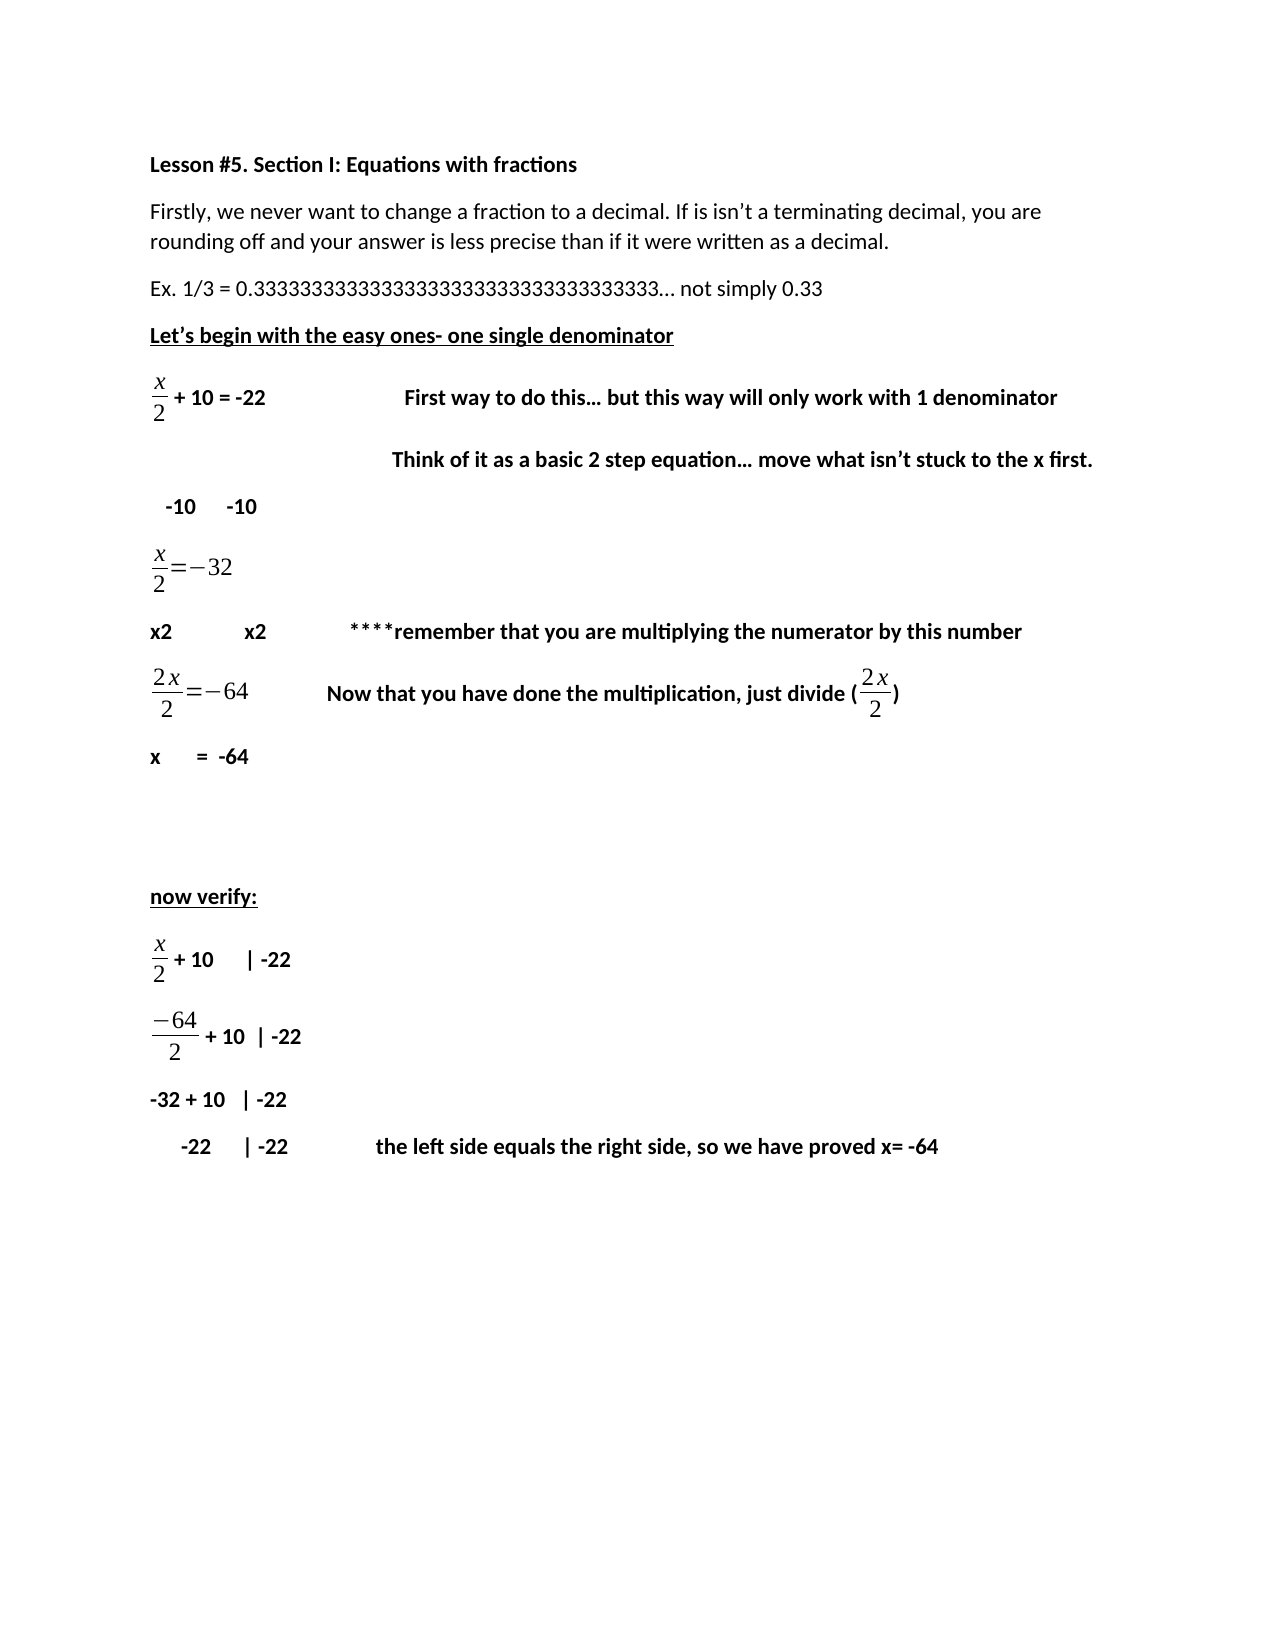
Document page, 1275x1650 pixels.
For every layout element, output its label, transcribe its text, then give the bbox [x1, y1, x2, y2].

text + 10 | -22 [150, 1007, 1125, 1066]
text Let’s begin with the easy ones- one single denominator [150, 321, 1125, 349]
text x = -64 [150, 742, 1125, 770]
text now verify: [150, 882, 1125, 910]
text -22 | -22 the left side equals the right side, so we have proved x= -64 [150, 1132, 1125, 1160]
text Think of it as a basic 2 step equation… move what isn’t stuck to the x first. [150, 446, 1125, 473]
text + 10 = -22 First way to do this… but this way will only work with 1 denominator [150, 368, 1125, 427]
text Firstly, we never want to change a fraction to a decimal. If is isn’t a terminating decimal, you are rounding off and your answer is less precise than if it were written as a decimal. [150, 197, 1125, 255]
text Now that you have done the multiplication, just divide () [150, 664, 1125, 723]
text Lesson #5. Section I: Equations with fractions [150, 150, 1125, 178]
text -32 + 10 | -22 [150, 1085, 1125, 1113]
text x2 x2 ****remember that you are multiplying the numerator by this number [150, 617, 1125, 645]
text -10 -10 [150, 492, 1125, 520]
text + 10 | -22 [150, 929, 1125, 988]
text Ex. 1/3 = 0.33333333333333333333333333333333333… not simply 0.33 [150, 274, 1125, 302]
